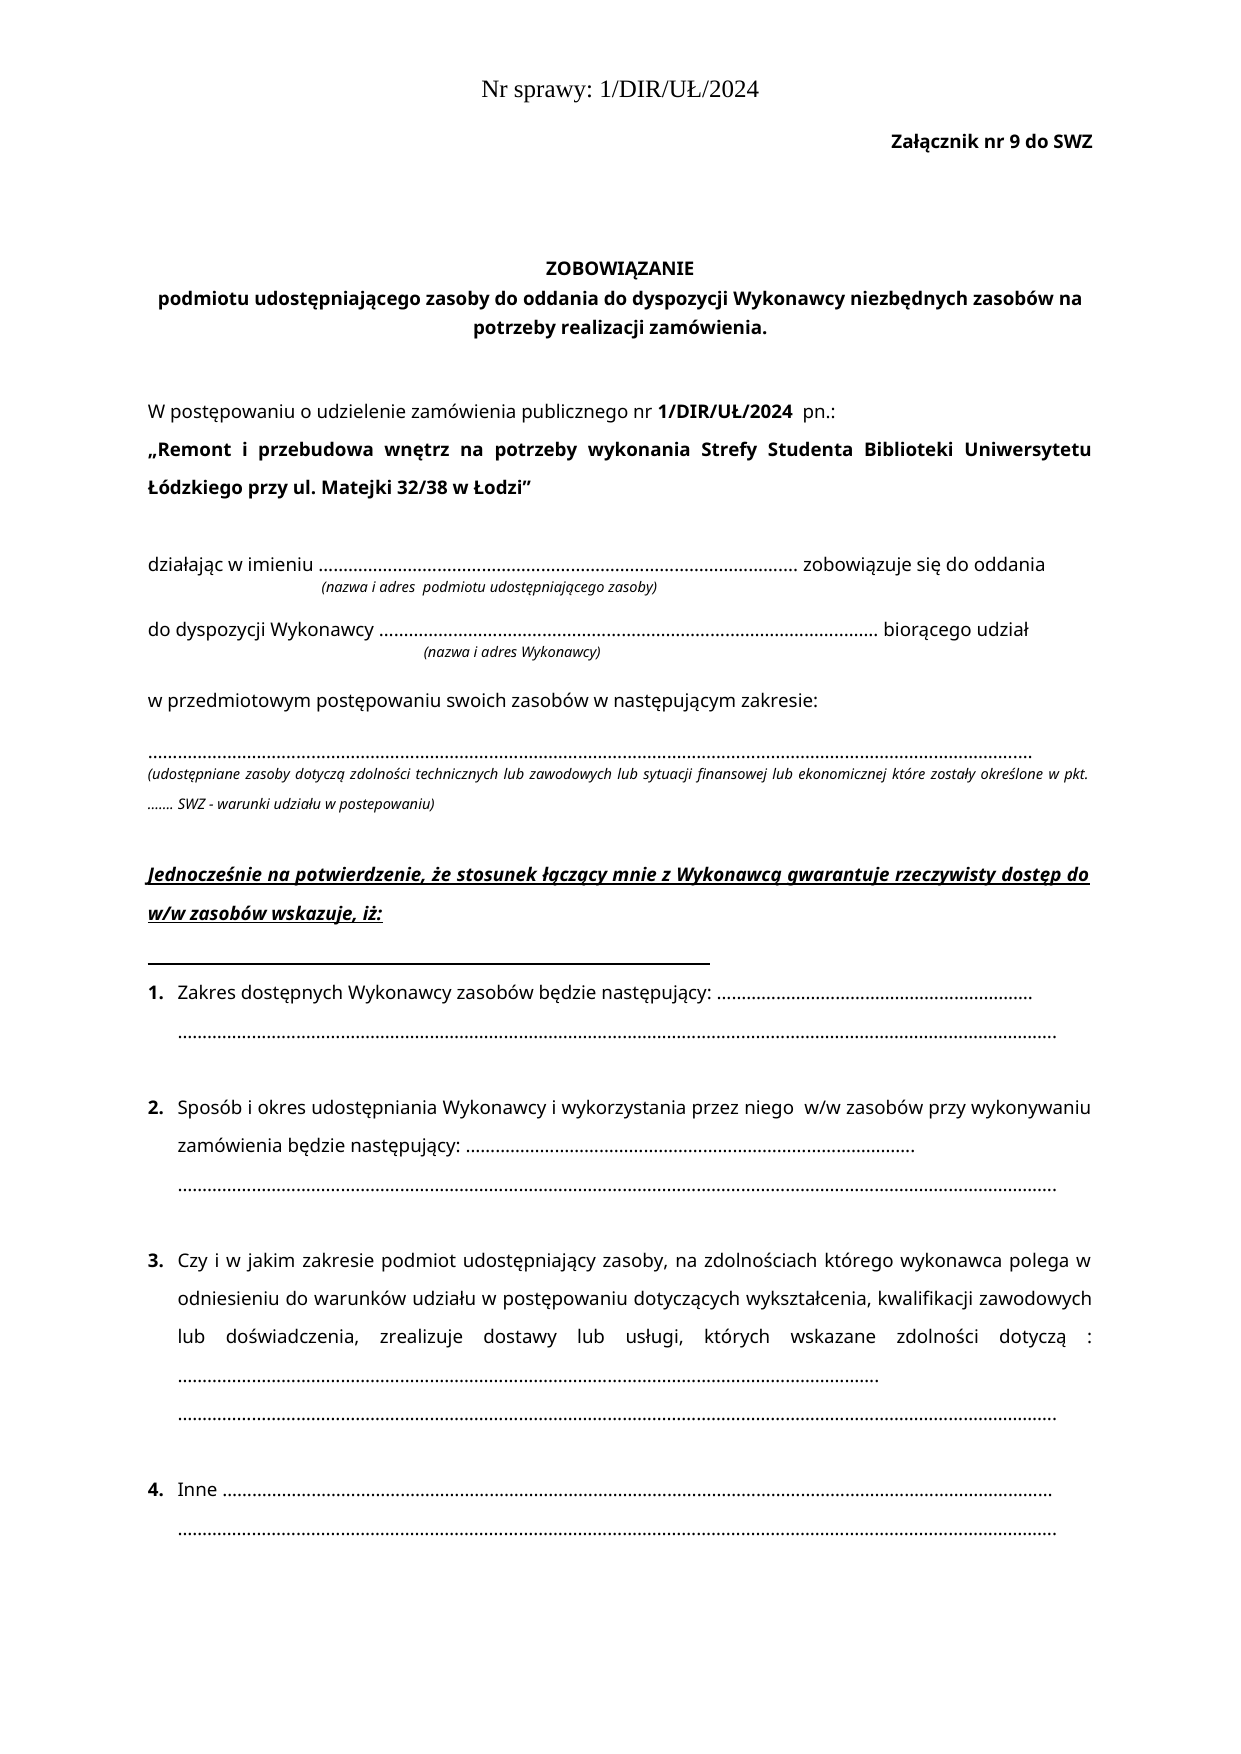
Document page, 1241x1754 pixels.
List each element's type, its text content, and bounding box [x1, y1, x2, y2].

list Czy i w jakim zakresie podmiot udostępniający zasoby, na zdolnościach którego wykonawca polega w odniesieniu do warunków udziału w postępowaniu dotyczących wykształcenia, kwalifikacji zawodowych lub doświadczenia, zrealizuje dostawy lub usługi, których wskazane zdolności dotyczą : ……………………………………………………………………………………………………………………………. [148, 1247, 1093, 1387]
text ……………………………………………………………………………………………………………………………………………………………. [177, 1400, 1093, 1426]
text „Remont i przebudowa wnętrz na potrzeby wykonania Strefy Studenta Biblioteki Uniwersytetu Łódzkiego przy ul. Matejki 32/38 w Łodzi” [148, 436, 1093, 500]
text (udostępniane zasoby dotyczą zdolności technicznych lub zawodowych lub sytuacji finansowej lub ekonomicznej które zostały określone w pkt. ……. SWZ - warunki udziału w postepowaniu) [148, 764, 1093, 814]
list Sposób i okres udostępniania Wykonawcy i wykorzystania przez niego w/w zasobów przy wykonywaniu zamówienia będzie następujący: ………………………………………………………………………………. [148, 1094, 1093, 1158]
text podmiotu udostępniającego zasoby do oddania do dyspozycji Wykonawcy niezbędnych zasobów na potrzeby realizacji zamówienia. [148, 285, 1093, 340]
text ……………………………………………………………………………………………………………………………………………………………. [177, 1171, 1093, 1196]
text Załącznik nr 9 do SWZ [148, 128, 1093, 153]
text ZOBOWIĄZANIE [148, 256, 1093, 281]
text …………………………………………………………………………………………………………………………………………………………..… [148, 738, 1093, 764]
text w przedmiotowym postępowaniu swoich zasobów w następującym zakresie: [148, 662, 1093, 713]
text (nazwa i adres Wykonawcy) [148, 642, 1093, 662]
list Inne …………………………………………………………………………………………………………………………………………………… [148, 1477, 1093, 1502]
list Zakres dostępnych Wykonawcy zasobów będzie następujący: ………………………………………………………. [148, 980, 1093, 1005]
text ……………………………………………………………………………………………………………………………………………………………. [177, 1018, 1093, 1043]
text działając w imieniu ………………………………………………………………………………….... zobowiązuje się do oddania [148, 551, 1093, 577]
text do dyspozycji Wykonawcy ……………………………….…………………………….…………………..……. biorącego udział [148, 597, 1093, 642]
text Jednocześnie na potwierdzenie, że stosunek łączący mnie z Wykonawcą gwarantuje rzeczywisty dostęp do w/w zasobów wskazuje, iż: [148, 862, 1093, 926]
list ……………………………………………………………………………………………………………………………………………………………. [177, 1515, 1093, 1540]
text W postępowaniu o udzielenie zamówienia publicznego nr 1/DIR/UŁ/2024 pn.: [148, 398, 1093, 424]
text (nazwa i adres podmiotu udostępniającego zasoby) [148, 577, 1093, 597]
